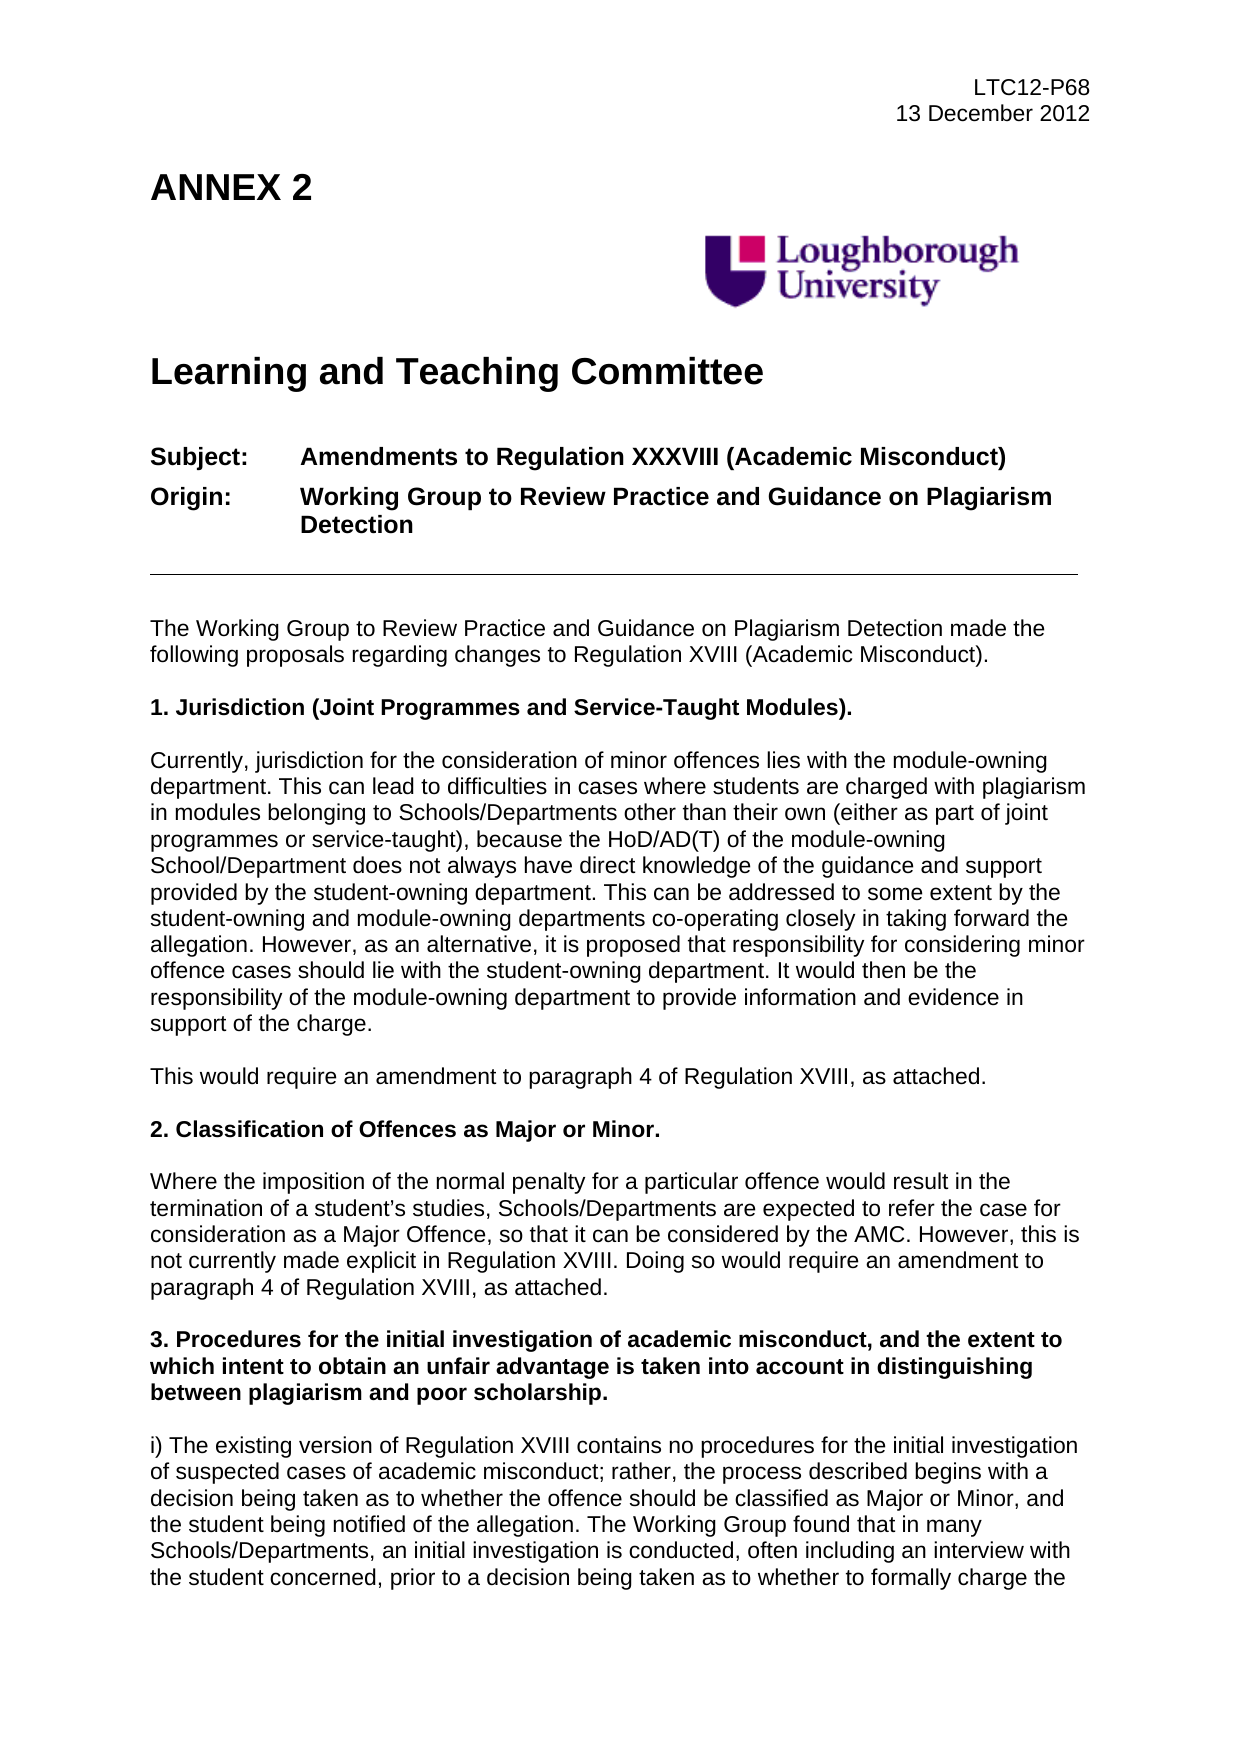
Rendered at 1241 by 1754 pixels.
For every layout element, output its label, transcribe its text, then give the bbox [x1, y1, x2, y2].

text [150, 1432, 1090, 1590]
text This would require an amendment to paragraph 4 of Regulation XVIII, as attached. [150, 1063, 1090, 1089]
text 3. Procedures for the initial investigation of academic misconduct, and the extent to which intent to obtain an unfair advantage is taken into account in distinguishing between plagiarism and poor scholarship. [150, 1326, 1090, 1406]
picture [704, 219, 1024, 327]
text Learning and Teaching Committee [150, 349, 1090, 393]
text 2. Classification of Offences as Major or Minor. [150, 1116, 1090, 1142]
text Where the imposition of the normal penalty for a particular offence would result in the termination of a student’s studies, Schools/Departments are expected to refer the case for consideration as a Major Offence, so that it can be considered by the AMC. However, this is not currently made explicit in Regulation XVIII. Doing so would require an amendment to paragraph 4 of Regulation XVIII, as attached. [150, 1168, 1090, 1300]
text Currently, jurisdiction for the consideration of minor offences lies with the module-owning department. This can lead to difficulties in cases where students are charged with plagiarism in modules belonging to Schools/Departments other than their own (either as part of joint programmes or service-taught), because the HoD/AD(T) of the module-owning School/Department does not always have direct knowledge of the guidance and support provided by the student-owning department. This can be addressed to some extent by the student-owning and module-owning departments co-operating closely in taking forward the allegation. However, as an alternative, it is proposed that responsibility for considering minor offence cases should lie with the student-owning department. It would then be the responsibility of the module-owning department to provide information and evidence in support of the charge. [150, 747, 1090, 1037]
text Subject: Amendments to Regulation XXXVIII (Academic Misconduct) [150, 442, 1090, 471]
text 1. Jurisdiction (Joint Programmes and Service-Taught Modules). [150, 694, 1090, 720]
text ANNEX 2 [150, 166, 1090, 209]
text The Working Group to Review Practice and Guidance on Plagiarism Detection made the following proposals regarding changes to Regulation XVIII (Academic Misconduct). [150, 615, 1090, 668]
text Origin: Working Group to Review Practice and Guidance on Plagiarism Detection [150, 481, 1090, 539]
